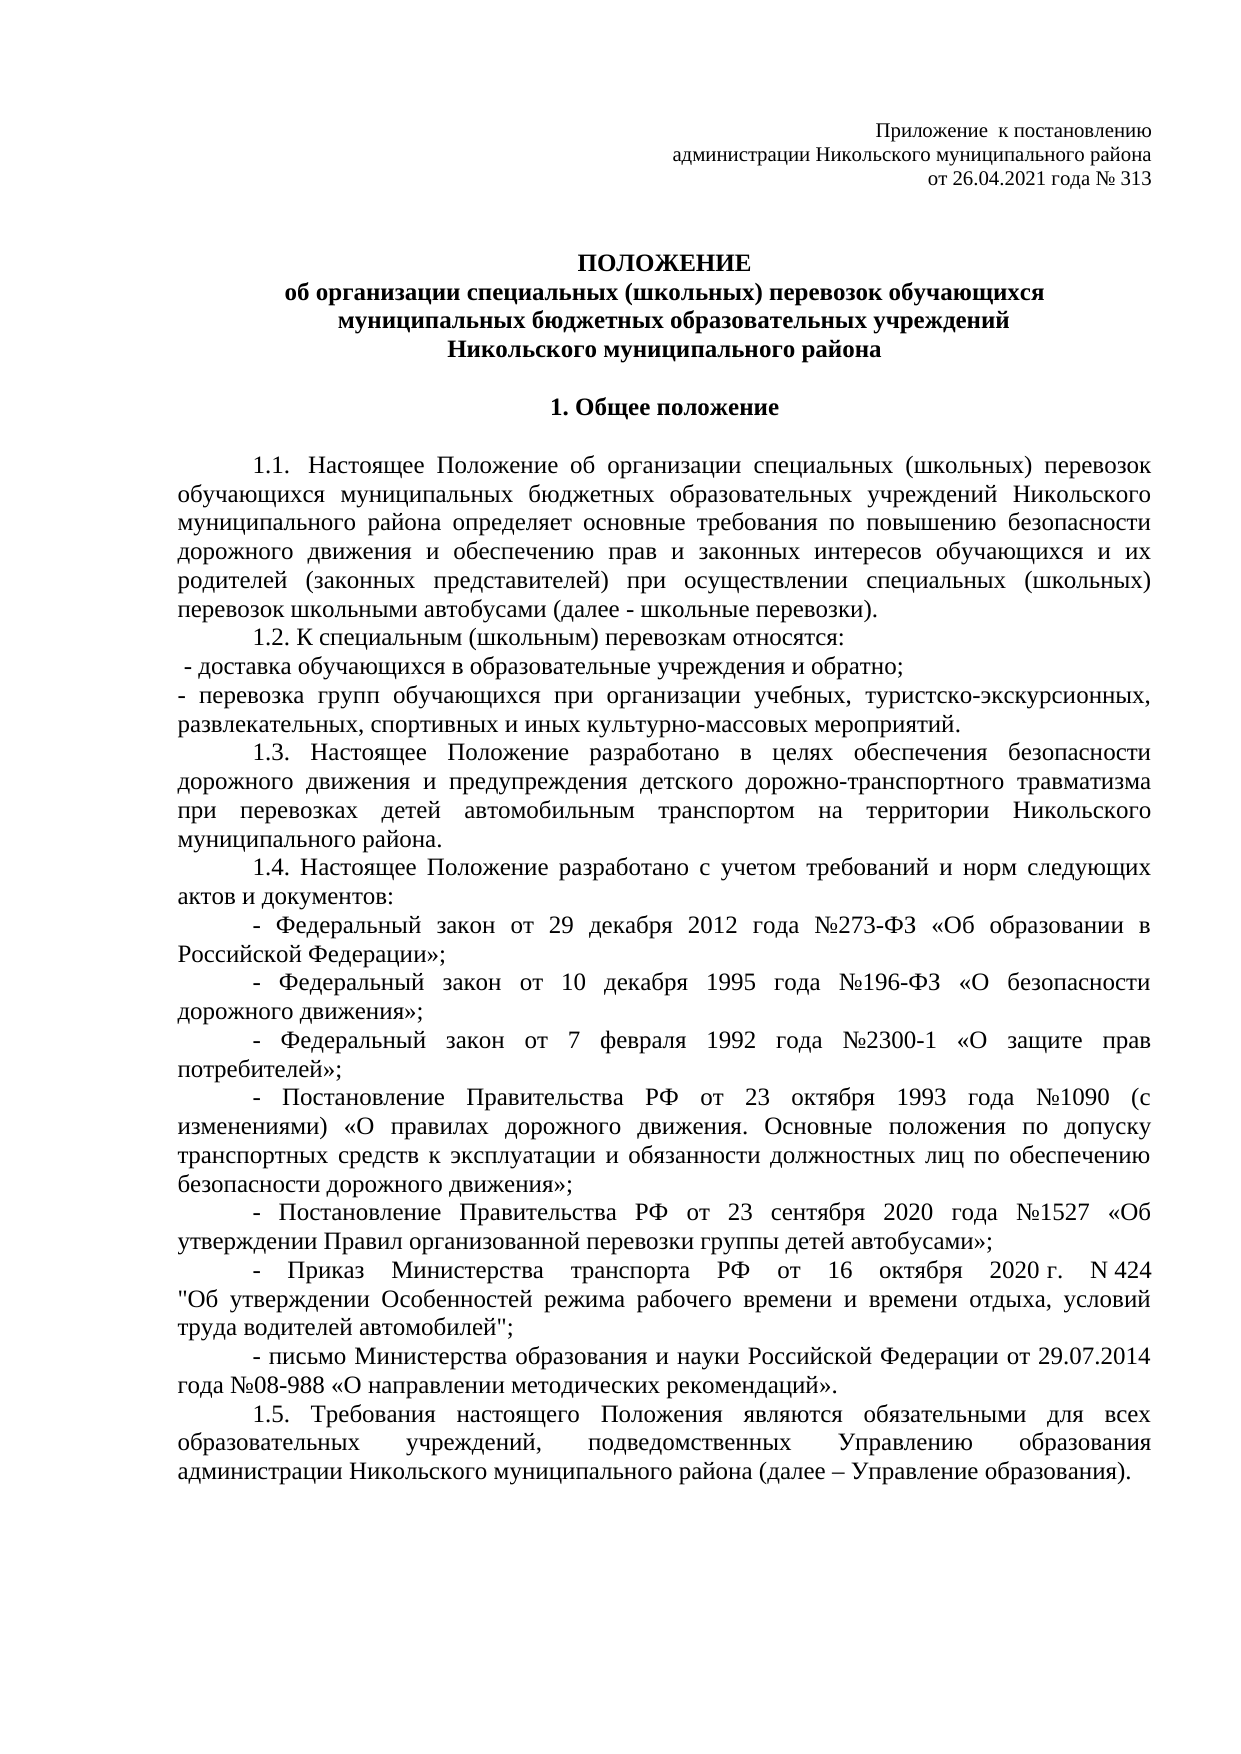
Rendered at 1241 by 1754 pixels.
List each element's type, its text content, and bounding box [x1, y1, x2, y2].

text 1. Общее положение [177, 392, 1152, 421]
text 1.5. Требования настоящего Положения являются обязательными для всех образовательных учреждений, подведомственных Управлению образования администрации Никольского муниципального района (далее – Управление образования). [177, 1399, 1152, 1485]
text 1.2. К специальным (школьным) перевозкам относятся: [177, 622, 1152, 651]
text муниципальных бюджетных образовательных учреждений [177, 305, 1152, 334]
text - доставка обучающихся в образовательные учреждения и обратно; [177, 651, 1152, 680]
text - Постановление Правительства РФ от 23 сентября 2020 года №1527 «Об утверждении Правил организованной перевозки группы детей автобусами»; [177, 1197, 1152, 1255]
text - перевозка групп обучающихся при организации учебных, туристско-экскурсионных, развлекательных, спортивных и иных культурно-массовых мероприятий. [177, 680, 1152, 737]
text 1.3. Настоящее Положение разработано в целях обеспечения безопасности дорожного движения и предупреждения детского дорожно-транспортного травматизма при перевозках детей автомобильным транспортом на территории Никольского муниципального района. [177, 737, 1152, 852]
text - Федеральный закон от 10 декабря 1995 года №196-ФЗ «О безопасности дорожного движения»; [177, 967, 1152, 1025]
text Никольского муниципального района [177, 334, 1152, 363]
text ПОЛОЖЕНИЕ [177, 248, 1152, 277]
text администрации Никольского муниципального района [177, 142, 1152, 166]
text Приложение к постановлению [177, 118, 1152, 142]
text - Федеральный закон от 29 декабря 2012 года №273-ФЗ «Об образовании в Российской Федерации»; [177, 910, 1152, 967]
text от 26.04.2021 года № 313 [177, 166, 1152, 190]
text 1.1. Настоящее Положение об организации специальных (школьных) перевозок обучающихся муниципальных бюджетных образовательных учреждений Никольского муниципального района определяет основные требования по повышению безопасности дорожного движения и обеспечению прав и законных интересов обучающихся и их родителей (законных представителей) при осуществлении специальных (школьных) перевозок школьными автобусами (далее - школьные перевозки). [177, 450, 1152, 622]
text 1.4. Настоящее Положение разработано с учетом требований и норм следующих актов и документов: [177, 852, 1152, 910]
text - Приказ Министерства транспорта РФ от 16 октября 2020 г. N 424 "Об утверждении Особенностей режима рабочего времени и времени отдыха, условий труда водителей автомобилей"; [177, 1255, 1152, 1341]
text - Федеральный закон от 7 февраля 1992 года №2300-1 «О защите прав потребителей»; [177, 1025, 1152, 1082]
text - Постановление Правительства РФ от 23 октября 1993 года №1090 (с изменениями) «О правилах дорожного движения. Основные положения по допуску транспортных средств к эксплуатации и обязанности должностных лиц по обеспечению безопасности дорожного движения»; [177, 1082, 1152, 1197]
text - письмо Министерства образования и науки Российской Федерации от 29.07.2014 года №08-988 «О направлении методических рекомендаций». [177, 1341, 1152, 1399]
text об организации специальных (школьных) перевозок обучающихся [177, 277, 1152, 305]
